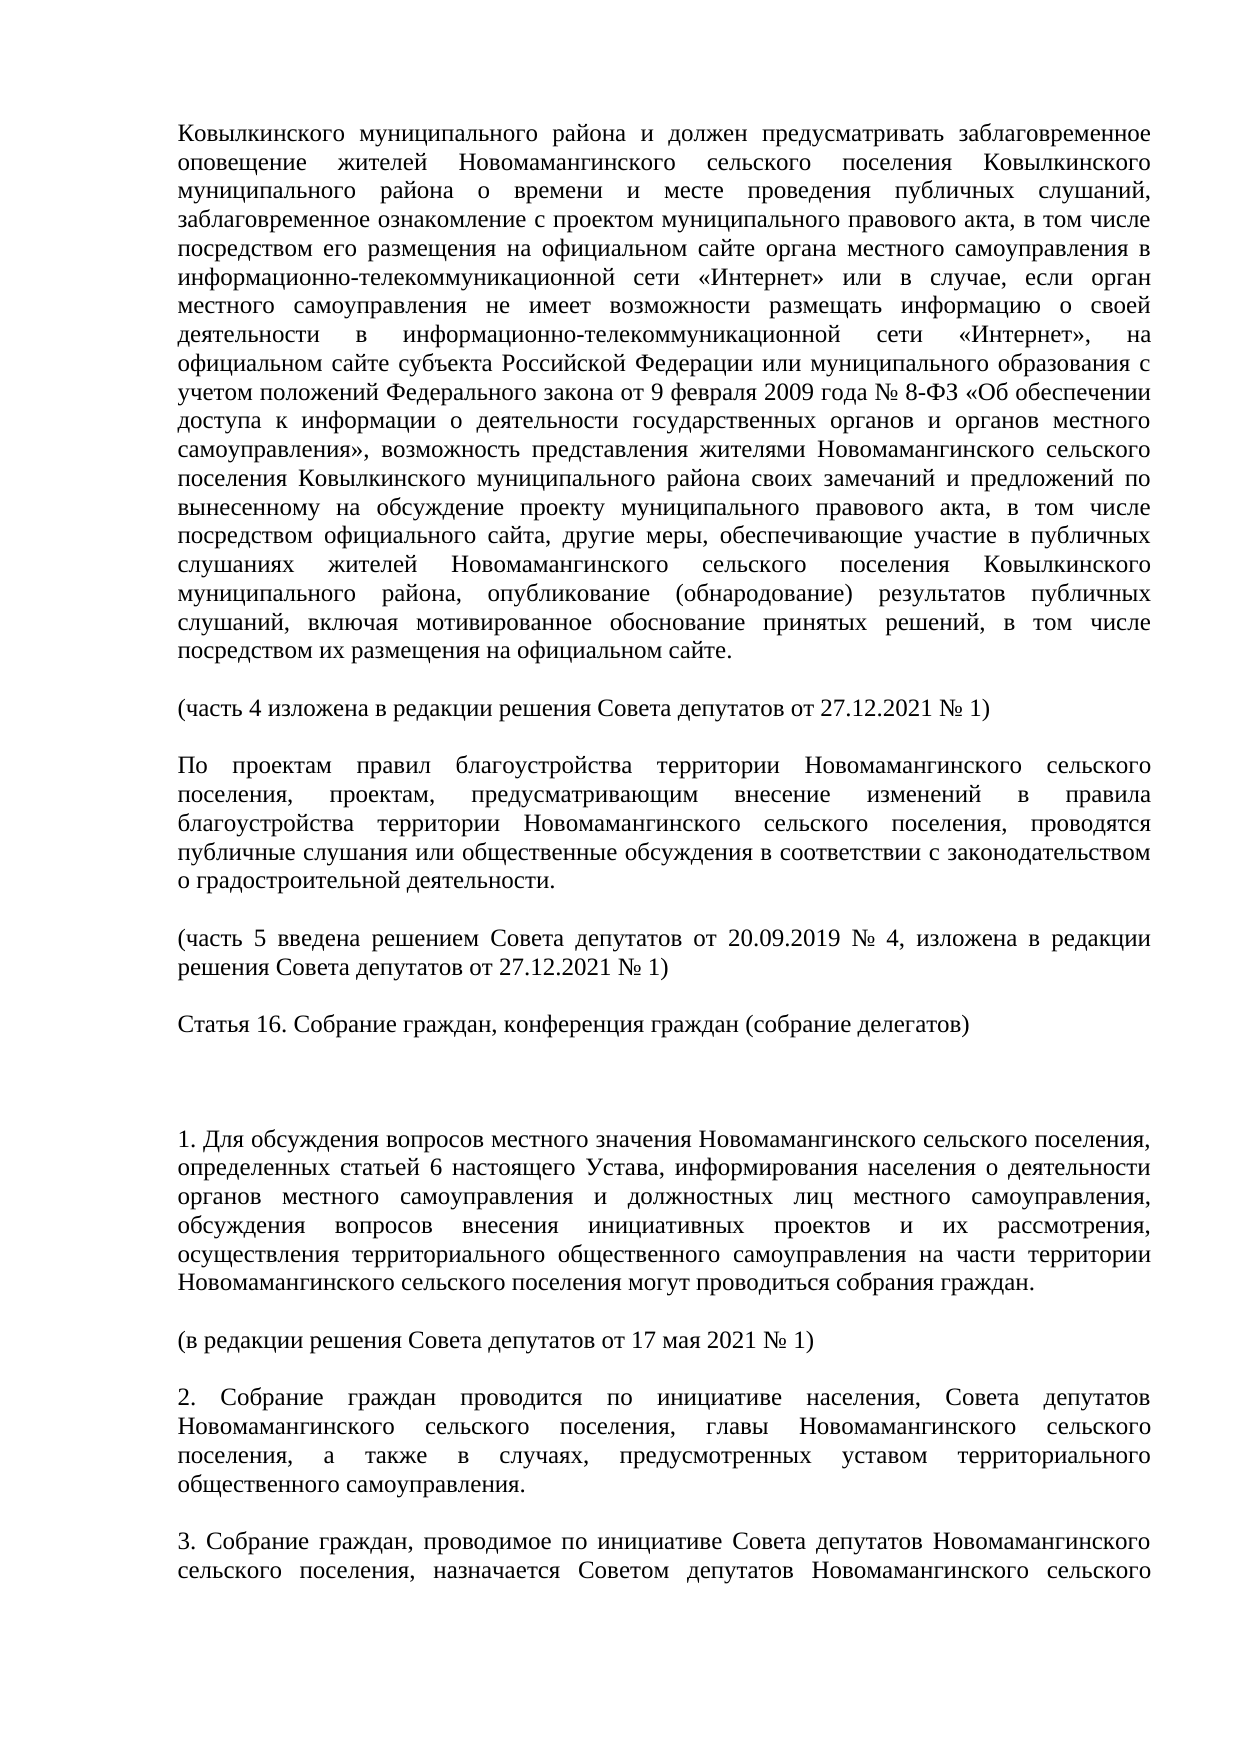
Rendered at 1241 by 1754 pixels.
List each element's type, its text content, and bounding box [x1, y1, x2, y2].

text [177, 118, 1152, 664]
text 2. Собрание граждан проводится по инициативе населения, Совета депутатов Новомамангинского сельского поселения, главы Новомамангинского сельского поселения, а также в случаях, предусмотренных уставом территориального общественного самоуправления. [177, 1382, 1152, 1497]
text 1. Для обсуждения вопросов местного значения Новомамангинского сельского поселения, определенных статьей 6 настоящего Устава, информирования населения о деятельности органов местного самоуправления и должностных лиц местного самоуправления, обсуждения вопросов внесения инициативных проектов и их рассмотрения, осуществления территориального общественного самоуправления на части территории Новомамангинского сельского поселения могут проводиться собрания граждан. [177, 1124, 1152, 1296]
text Статья 16. Собрание граждан, конференция граждан (собрание делегатов) [177, 1009, 1152, 1038]
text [177, 1526, 1152, 1584]
text (в редакции решения Совета депутатов от 17 мая 2021 № 1) [177, 1325, 1152, 1354]
text (часть 4 изложена в редакции решения Совета депутатов от 27.12.2021 № 1) [177, 693, 1152, 722]
text (часть 5 введена решением Совета депутатов от 20.09.2019 № 4, изложена в редакции решения Совета депутатов от 27.12.2021 № 1) [177, 923, 1152, 981]
text По проектам правил благоустройства территории Новомамангинского сельского поселения, проектам, предусматривающим внесение изменений в правила благоустройства территории Новомамангинского сельского поселения, проводятся публичные слушания или общественные обсуждения в соответствии с законодательством о градостроительной деятельности. [177, 751, 1152, 894]
